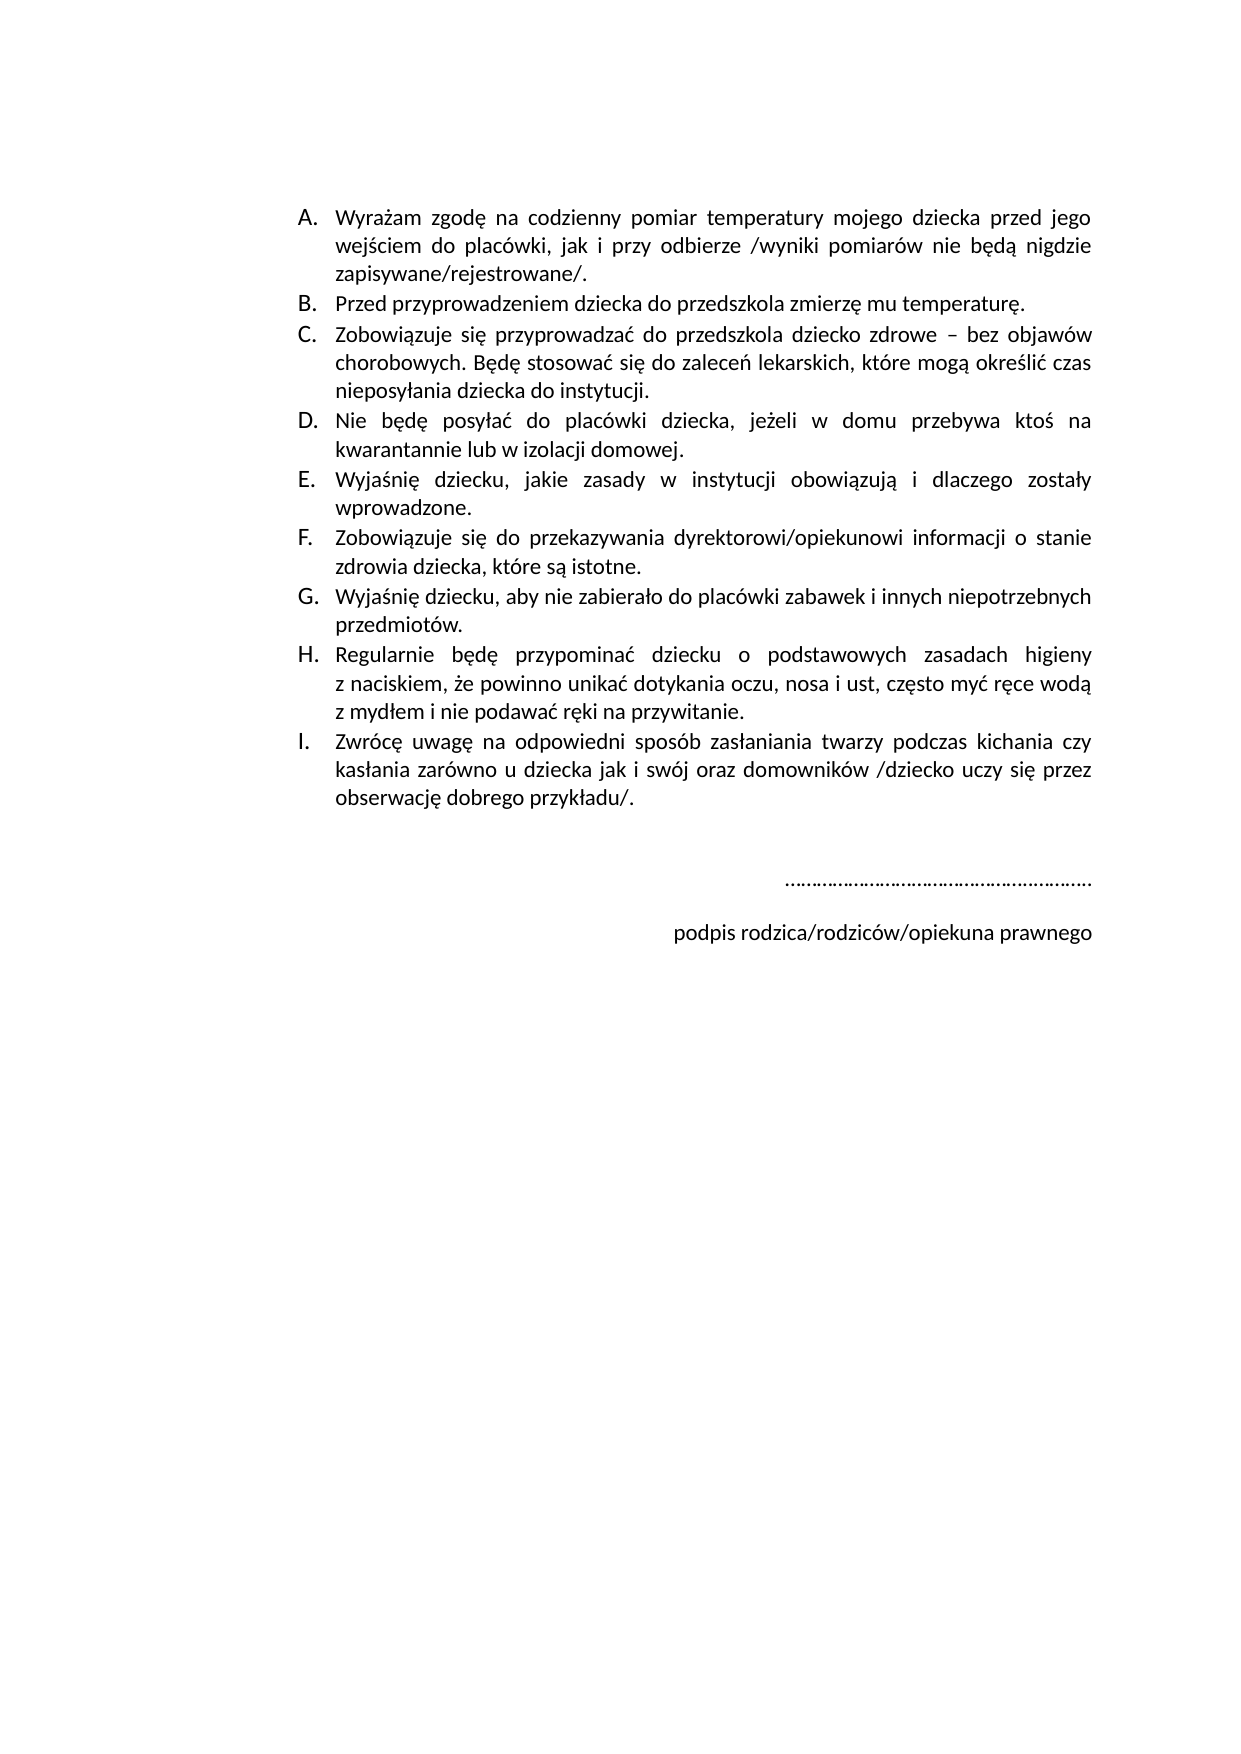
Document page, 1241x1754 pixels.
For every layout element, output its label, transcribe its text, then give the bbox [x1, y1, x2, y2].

list Zwrócę uwagę na odpowiedni sposób zasłaniania twarzy podczas kichania czy kasłania zarówno u dziecka jak i swój oraz domowników /dziecko uczy się przez obserwację dobrego przykładu/. [298, 725, 1093, 812]
text ………………………………………..……….. [482, 864, 1093, 893]
list Nie będę posyłać do placówki dziecka, jeżeli w domu przebywa ktoś na kwarantannie lub w izolacji domowej. [298, 404, 1093, 463]
list Zobowiązuje się przyprowadzać do przedszkola dziecko zdrowe – bez objawów chorobowych. Będę stosować się do zaleceń lekarskich, które mogą określić czas nieposyłania dziecka do instytucji. [298, 318, 1093, 404]
list Zobowiązuje się do przekazywania dyrektorowi/opiekunowi informacji o stanie zdrowia dziecka, które są istotne. [298, 521, 1093, 580]
list Wyjaśnię dziecku, aby nie zabierało do placówki zabawek i innych niepotrzebnych przedmiotów. [298, 580, 1093, 638]
text podpis rodzica/rodziców/opiekuna prawnego [446, 918, 1093, 946]
list Wyrażam zgodę na codzienny pomiar temperatury mojego dziecka przed jego wejściem do placówki, jak i przy odbierze /wyniki pomiarów nie będą nigdzie zapisywane/rejestrowane/. [298, 201, 1093, 287]
list Przed przyprowadzeniem dziecka do przedszkola zmierzę mu temperaturę. [298, 287, 1093, 318]
list Regularnie będę przypominać dziecku o podstawowych zasadach higieny z naciskiem, że powinno unikać dotykania oczu, nosa i ust, często myć ręce wodą z mydłem i nie podawać ręki na przywitanie. [298, 638, 1093, 725]
list Wyjaśnię dziecku, jakie zasady w instytucji obowiązują i dlaczego zostały wprowadzone. [298, 463, 1093, 521]
